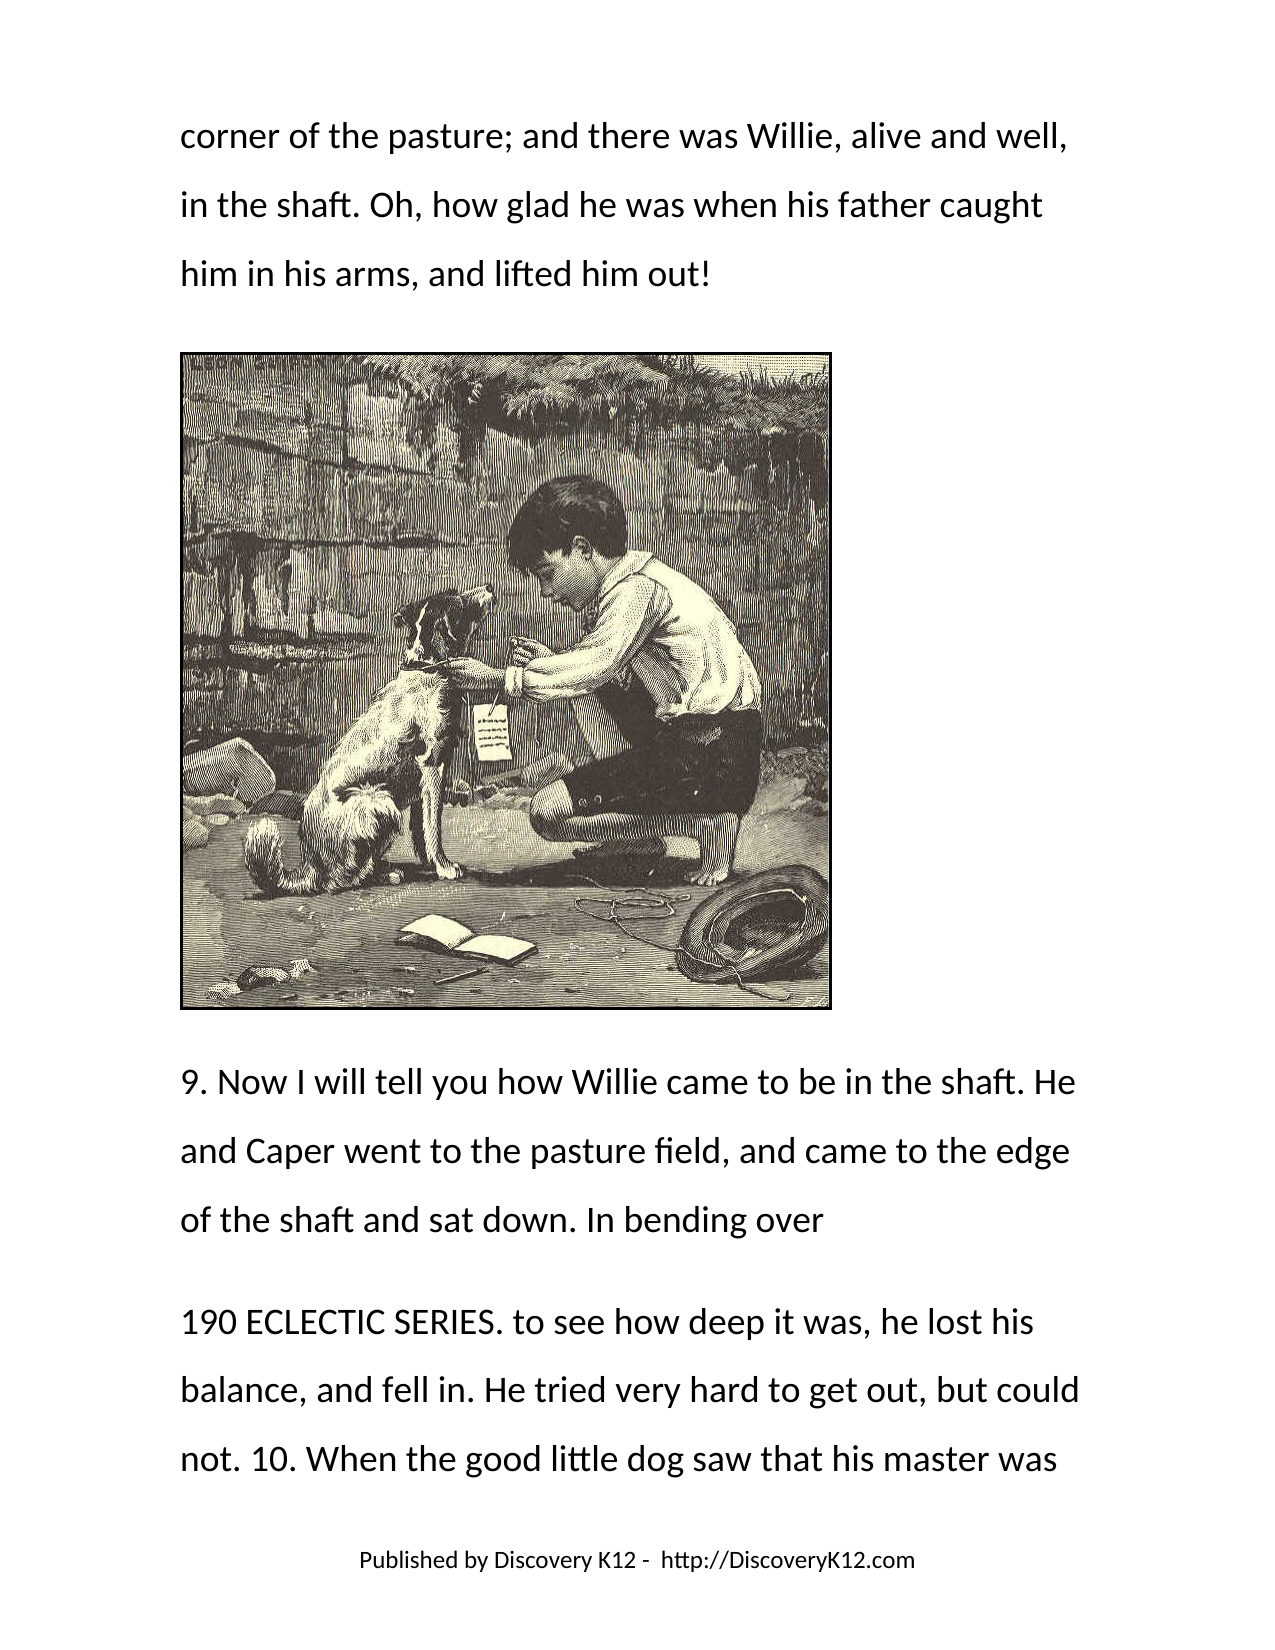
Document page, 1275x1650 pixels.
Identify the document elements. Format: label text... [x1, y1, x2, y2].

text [180, 112, 1095, 296]
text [180, 1298, 1095, 1481]
text 9. Now I will tell you how Willie came to be in the shaft. He and Caper went to the pasture field, and came to the edge of the shaft and sat down. In bending over [180, 1058, 1095, 1241]
picture [183, 355, 829, 1007]
